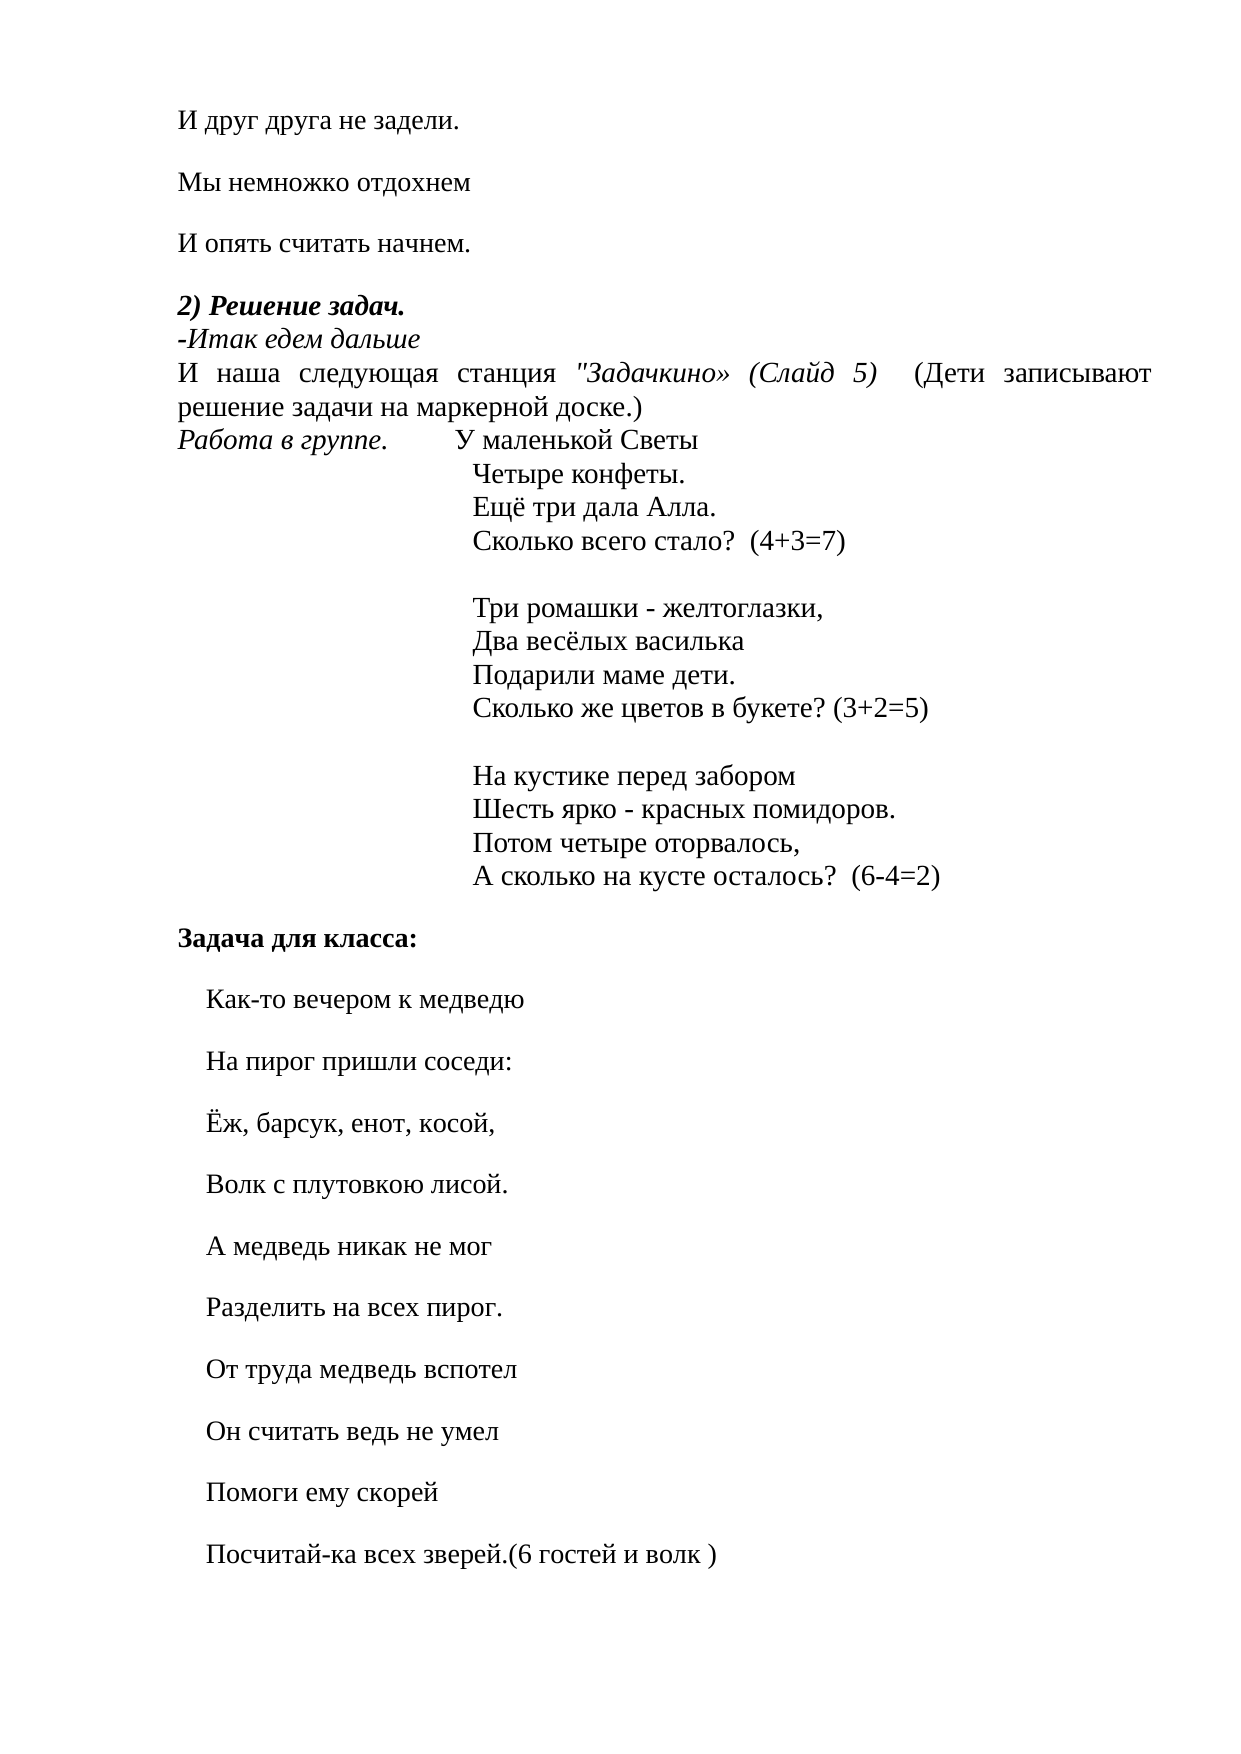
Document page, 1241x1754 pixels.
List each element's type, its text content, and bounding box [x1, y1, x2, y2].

text Волк с плутовкою лисой. [177, 1167, 1152, 1200]
text Мы немножко отдохнем [177, 165, 1152, 197]
text Потом четыре оторвалось, [398, 825, 1152, 858]
text А медведь никак не мог [177, 1229, 1152, 1261]
text 2) Решение задач. [177, 288, 1152, 322]
text От труда медведь вспотел [177, 1352, 1152, 1384]
text На кустике перед забором [398, 758, 1152, 791]
text Шесть ярко - красных помидоров. [398, 791, 1152, 825]
text Сколько же цветов в букете? (3+2=5) [398, 691, 1152, 724]
text Он считать ведь не умел [177, 1413, 1152, 1446]
text Как-то вечером к медведю [177, 983, 1152, 1015]
text Три ромашки - желтоглазки, [398, 590, 1152, 623]
text Ёж, барсук, енот, косой, [177, 1106, 1152, 1138]
text Разделить на всех пирог. [177, 1290, 1152, 1323]
text И друг друга не задели. [177, 103, 1152, 136]
text Сколько всего стало? (4+3=7) [398, 523, 1152, 556]
text Работа в группе. У маленькой Светы [177, 422, 1152, 456]
text А сколько на кусте осталось? (6-4=2) [398, 858, 1152, 892]
text И наша следующая станция "Задачкино» (Слайд 5) (Дети записывают решение задачи на маркерной доске.) [177, 355, 1152, 422]
text Четыре конфеты. [398, 456, 1152, 489]
text Два весёлых василька [398, 623, 1152, 657]
text На пирог пришли соседи: [177, 1044, 1152, 1077]
text Подарили маме дети. [398, 657, 1152, 691]
text -Итак едем дальше [177, 322, 1152, 355]
text Ещё три дала Алла. [398, 489, 1152, 523]
text Посчитай-ка всех зверей.(6 гостей и волк ) [177, 1537, 1152, 1569]
text Помоги ему скорей [177, 1475, 1152, 1507]
text Задача для класса: [177, 921, 1152, 953]
text И опять считать начнем. [177, 227, 1152, 259]
